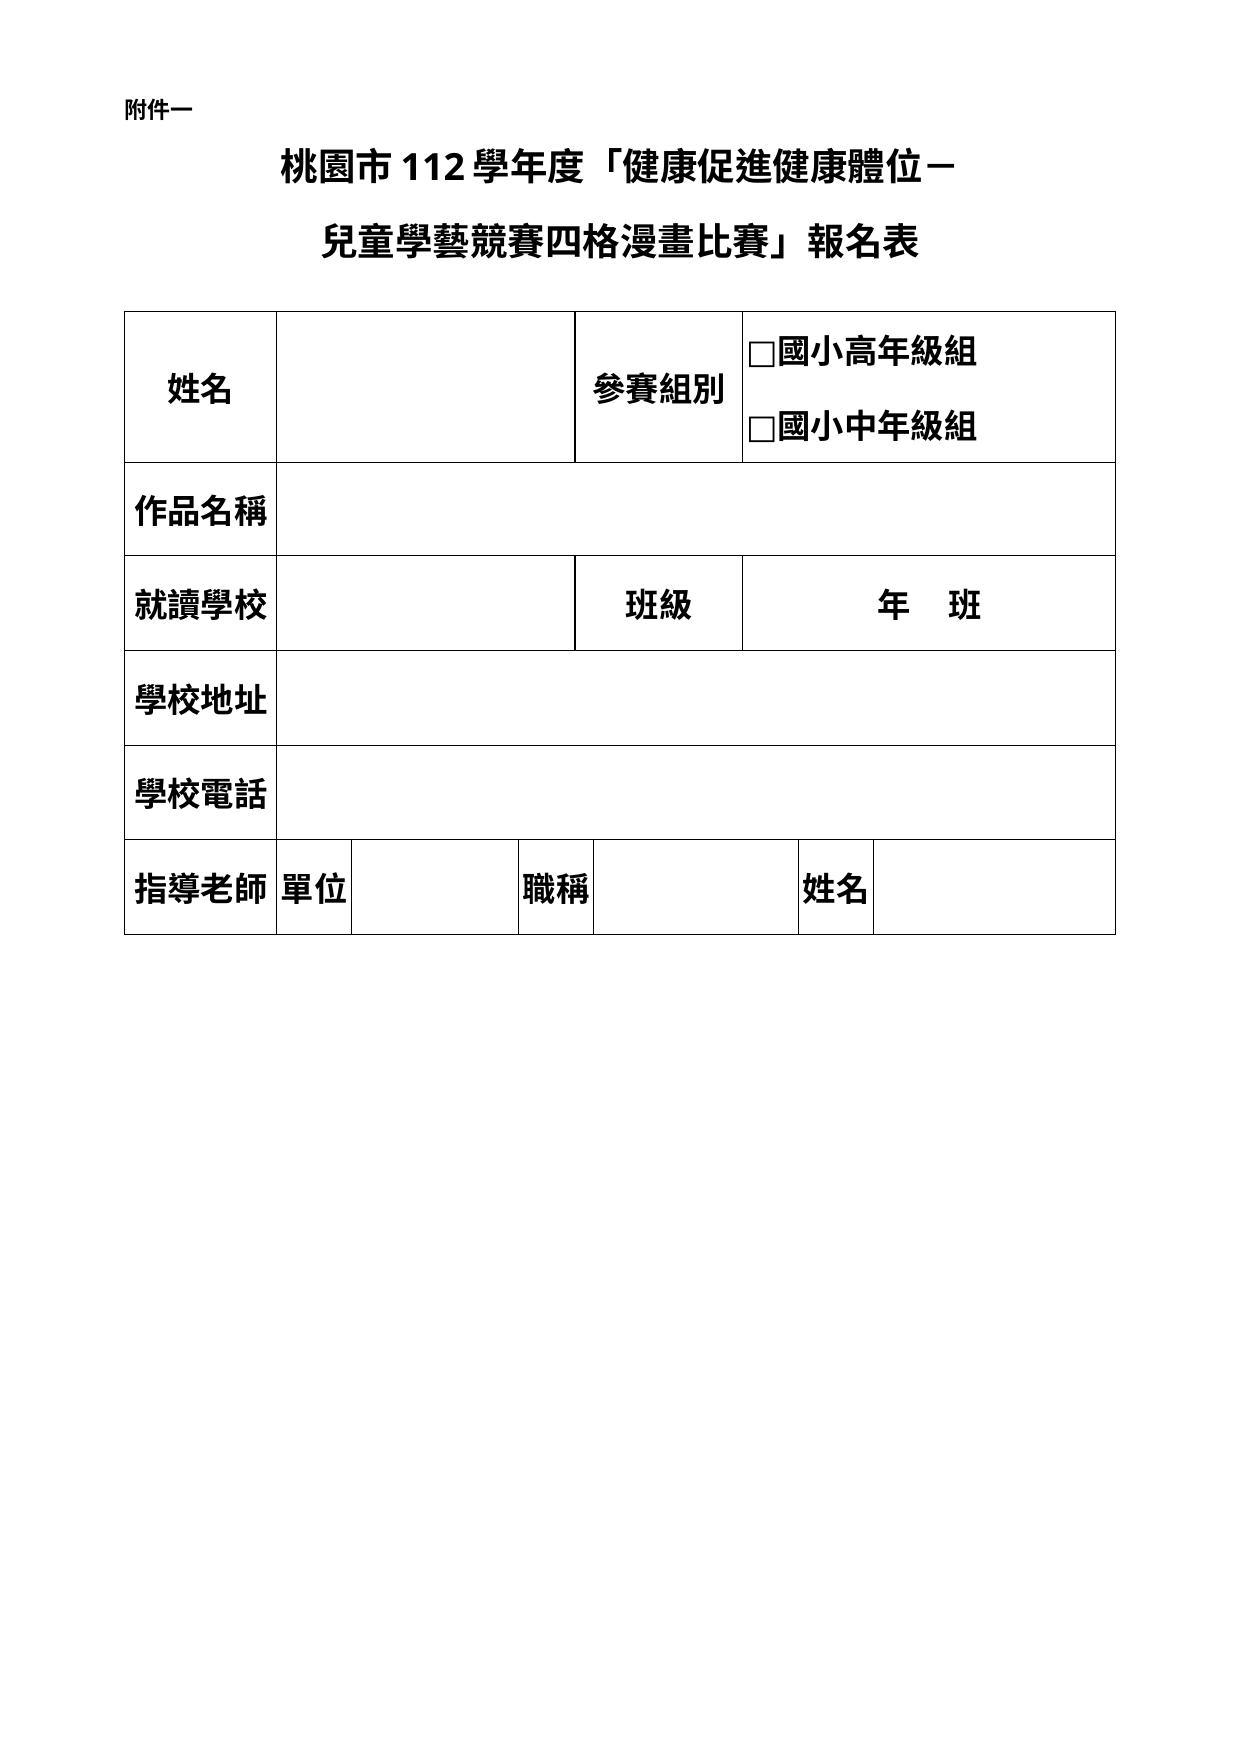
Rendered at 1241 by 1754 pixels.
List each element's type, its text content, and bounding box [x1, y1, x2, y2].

table_cell 姓名 [799, 840, 873, 934]
table_cell [352, 840, 518, 934]
table_cell 職稱 [519, 840, 593, 934]
table_cell 就讀學校 [125, 556, 276, 650]
table_cell 年 班 [743, 556, 1115, 650]
table_cell [874, 840, 1115, 934]
table_cell [277, 746, 1115, 838]
table_cell 班級 [576, 556, 742, 650]
table_cell [594, 840, 798, 934]
table_cell 指導老師 [125, 840, 276, 934]
table_header 姓名 [125, 312, 276, 462]
table_cell [277, 651, 1115, 745]
text 桃園市112學年度「健康促進健康體位－ [124, 127, 1116, 202]
table_header 參賽組別 [576, 312, 742, 462]
table_cell 學校地址 [125, 651, 276, 745]
table_cell 學校電話 [125, 746, 276, 838]
table_cell [277, 463, 1115, 555]
table_cell [277, 556, 574, 650]
table_cell 作品名稱 [125, 463, 276, 555]
text 兒童學藝競賽四格漫畫比賽」報名表 [124, 202, 1116, 277]
table_header [277, 312, 574, 462]
table_cell 單位 [277, 840, 351, 934]
text 附件一 [124, 89, 1116, 127]
table_header □國小高年級組 □國小中年級組 [743, 312, 1115, 462]
